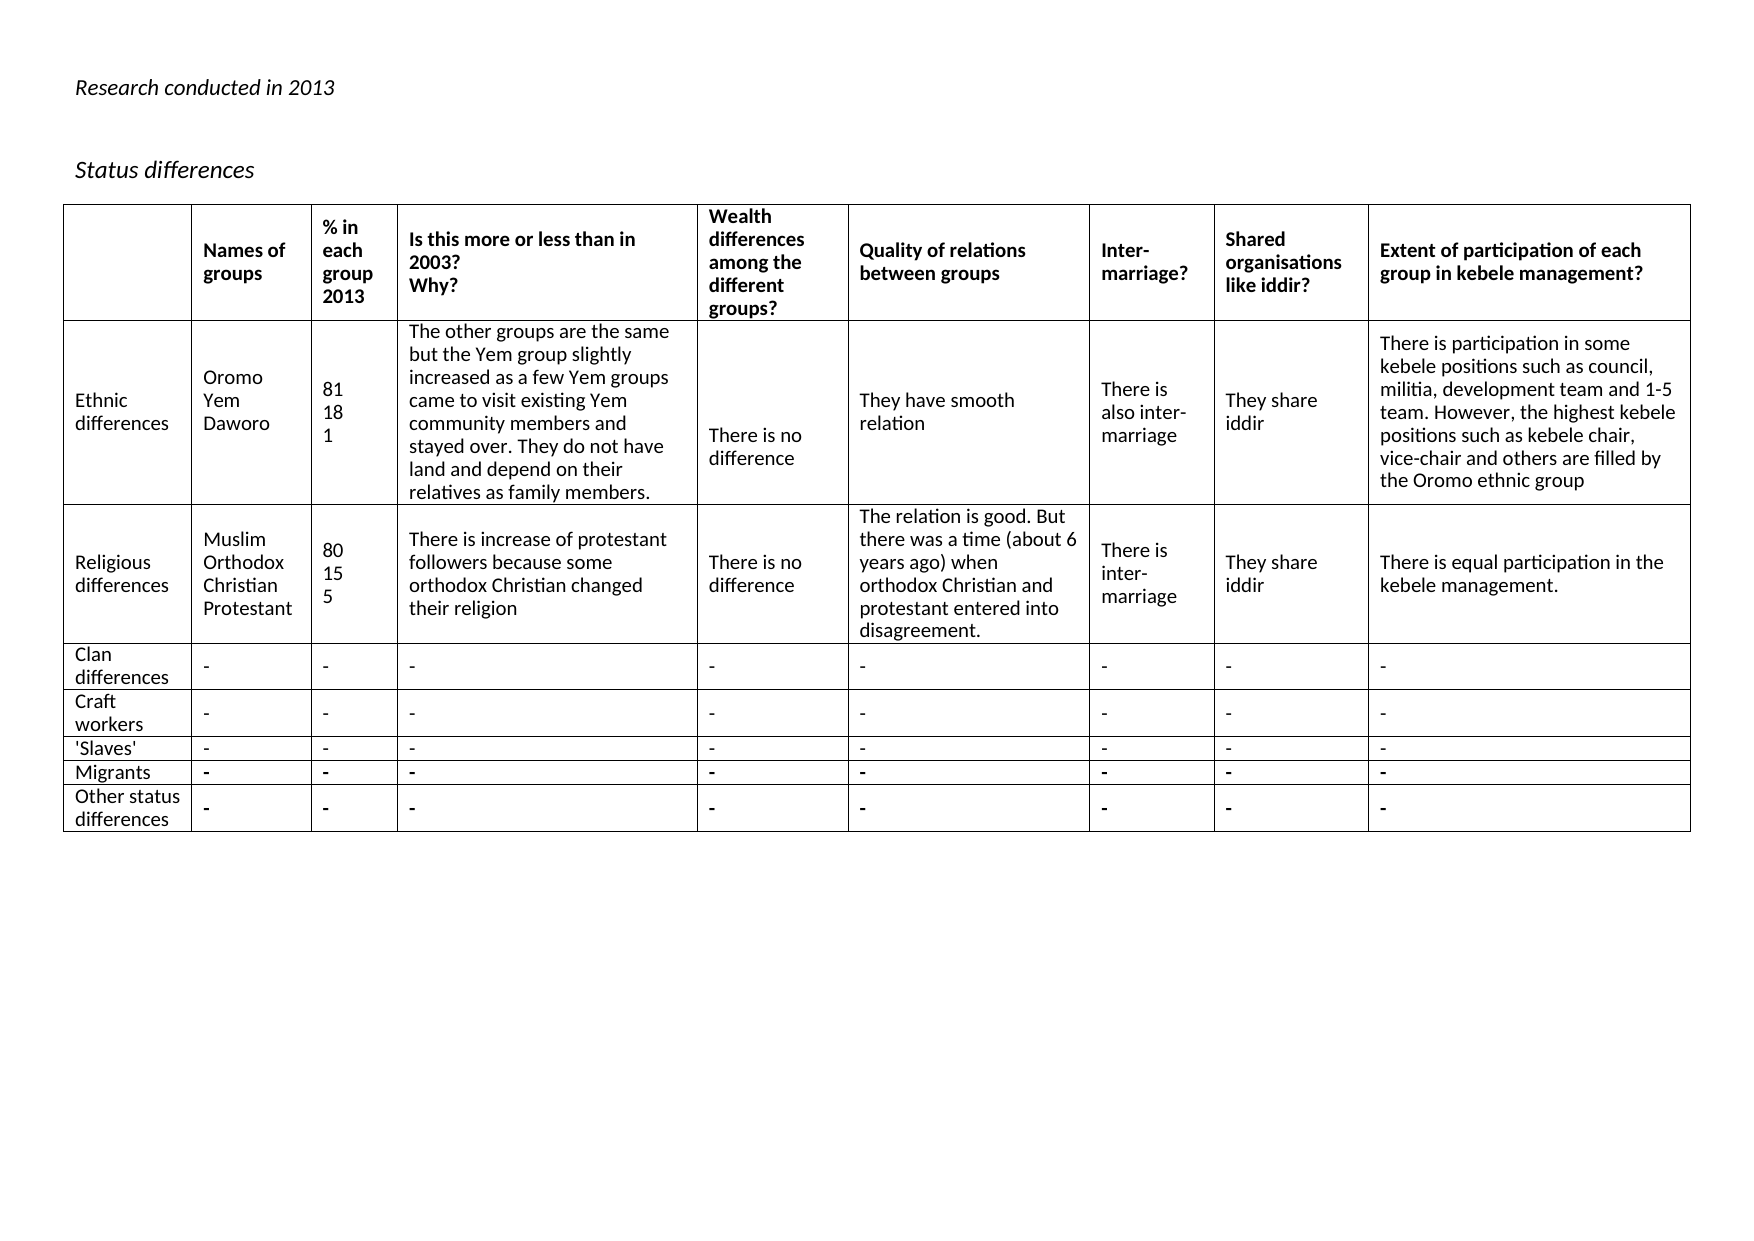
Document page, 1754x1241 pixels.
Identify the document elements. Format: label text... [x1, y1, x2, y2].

table_cell The other groups are the same but the Yem group slightly increased as a few Yem groups came to visit existing Yem community members and stayed over. They do not have land and depend on their relatives as family members. [398, 321, 697, 504]
table_header Names of groups [192, 205, 311, 319]
table_cell They share iddir [1215, 505, 1368, 642]
table_cell 80 15 5 [312, 505, 397, 642]
table_cell - [1090, 644, 1214, 689]
table_cell - [1215, 761, 1368, 784]
table_cell Other status differences [64, 785, 191, 831]
table_cell - [312, 761, 397, 784]
table_cell - [312, 737, 397, 760]
table_cell 81 18 1 [312, 321, 397, 504]
table_header % in each group 2013 [312, 205, 397, 319]
table_cell - [312, 785, 397, 831]
table_cell - [1090, 761, 1214, 784]
subtitle Status differences [75, 154, 1679, 185]
table_header Is this more or less than in 2003? Why? [398, 205, 697, 319]
table_cell - [1369, 761, 1690, 784]
table_cell - [698, 690, 848, 736]
table_cell 'Slaves' [64, 737, 191, 760]
table_cell - [312, 644, 397, 689]
table_cell - [398, 761, 697, 784]
table_cell - [1215, 737, 1368, 760]
table_cell - [398, 737, 697, 760]
table_cell - [1215, 644, 1368, 689]
table_cell - [192, 644, 311, 689]
table_header [64, 205, 191, 319]
table_cell - [1090, 690, 1214, 736]
table_cell There is no difference [698, 505, 848, 642]
table_cell - [698, 761, 848, 784]
table_cell - [398, 785, 697, 831]
table_header Wealth differences among the different groups? [698, 205, 848, 319]
table_header Quality of relations between groups [849, 205, 1089, 319]
table_cell Clan differences [64, 644, 191, 689]
table_cell There is no difference [698, 321, 848, 504]
table_cell - [398, 690, 697, 736]
table_cell - [1090, 737, 1214, 760]
table_header Shared organisations like iddir? [1215, 205, 1368, 319]
table_header Extent of participation of each group in kebele management? [1369, 205, 1690, 319]
table_header Inter-marriage? [1090, 205, 1214, 319]
table_cell There is increase of protestant followers because some orthodox Christian changed their religion [398, 505, 697, 642]
table_cell There is also inter-marriage [1090, 321, 1214, 504]
table_cell They have smooth relation [849, 321, 1089, 504]
table_cell - [1369, 737, 1690, 760]
table_cell Ethnic differences [64, 321, 191, 504]
table_cell The relation is good. But there was a time (about 6 years ago) when orthodox Christian and protestant entered into disagreement. [849, 505, 1089, 642]
table_cell - [849, 690, 1089, 736]
table_cell - [192, 761, 311, 784]
table_cell Oromo Yem Daworo [192, 321, 311, 504]
table_cell - [698, 644, 848, 689]
table_cell - [698, 737, 848, 760]
table_cell Religious differences [64, 505, 191, 642]
table_cell - [398, 644, 697, 689]
table_cell - [849, 761, 1089, 784]
table_cell They share iddir [1215, 321, 1368, 504]
table_cell - [312, 690, 397, 736]
table_cell - [849, 785, 1089, 831]
table_cell There is equal participation in the kebele management. [1369, 505, 1690, 642]
table_cell - [849, 737, 1089, 760]
table_cell - [698, 785, 848, 831]
table_cell There is inter-marriage [1090, 505, 1214, 642]
table_cell - [1215, 785, 1368, 831]
table_cell - [849, 644, 1089, 689]
table_cell - [192, 737, 311, 760]
table_cell Migrants [64, 761, 191, 784]
table_cell - [1369, 785, 1690, 831]
table_cell - [1369, 644, 1690, 689]
table_cell Craft workers [64, 690, 191, 736]
table_cell Muslim Orthodox Christian Protestant [192, 505, 311, 642]
table_cell - [1215, 690, 1368, 736]
table_cell - [1090, 785, 1214, 831]
table_cell - [192, 785, 311, 831]
table_cell - [1369, 690, 1690, 736]
table_cell There is participation in some kebele positions such as council, militia, development team and 1-5 team. However, the highest kebele positions such as kebele chair, vice-chair and others are filled by the Oromo ethnic group [1369, 321, 1690, 504]
table_cell - [192, 690, 311, 736]
